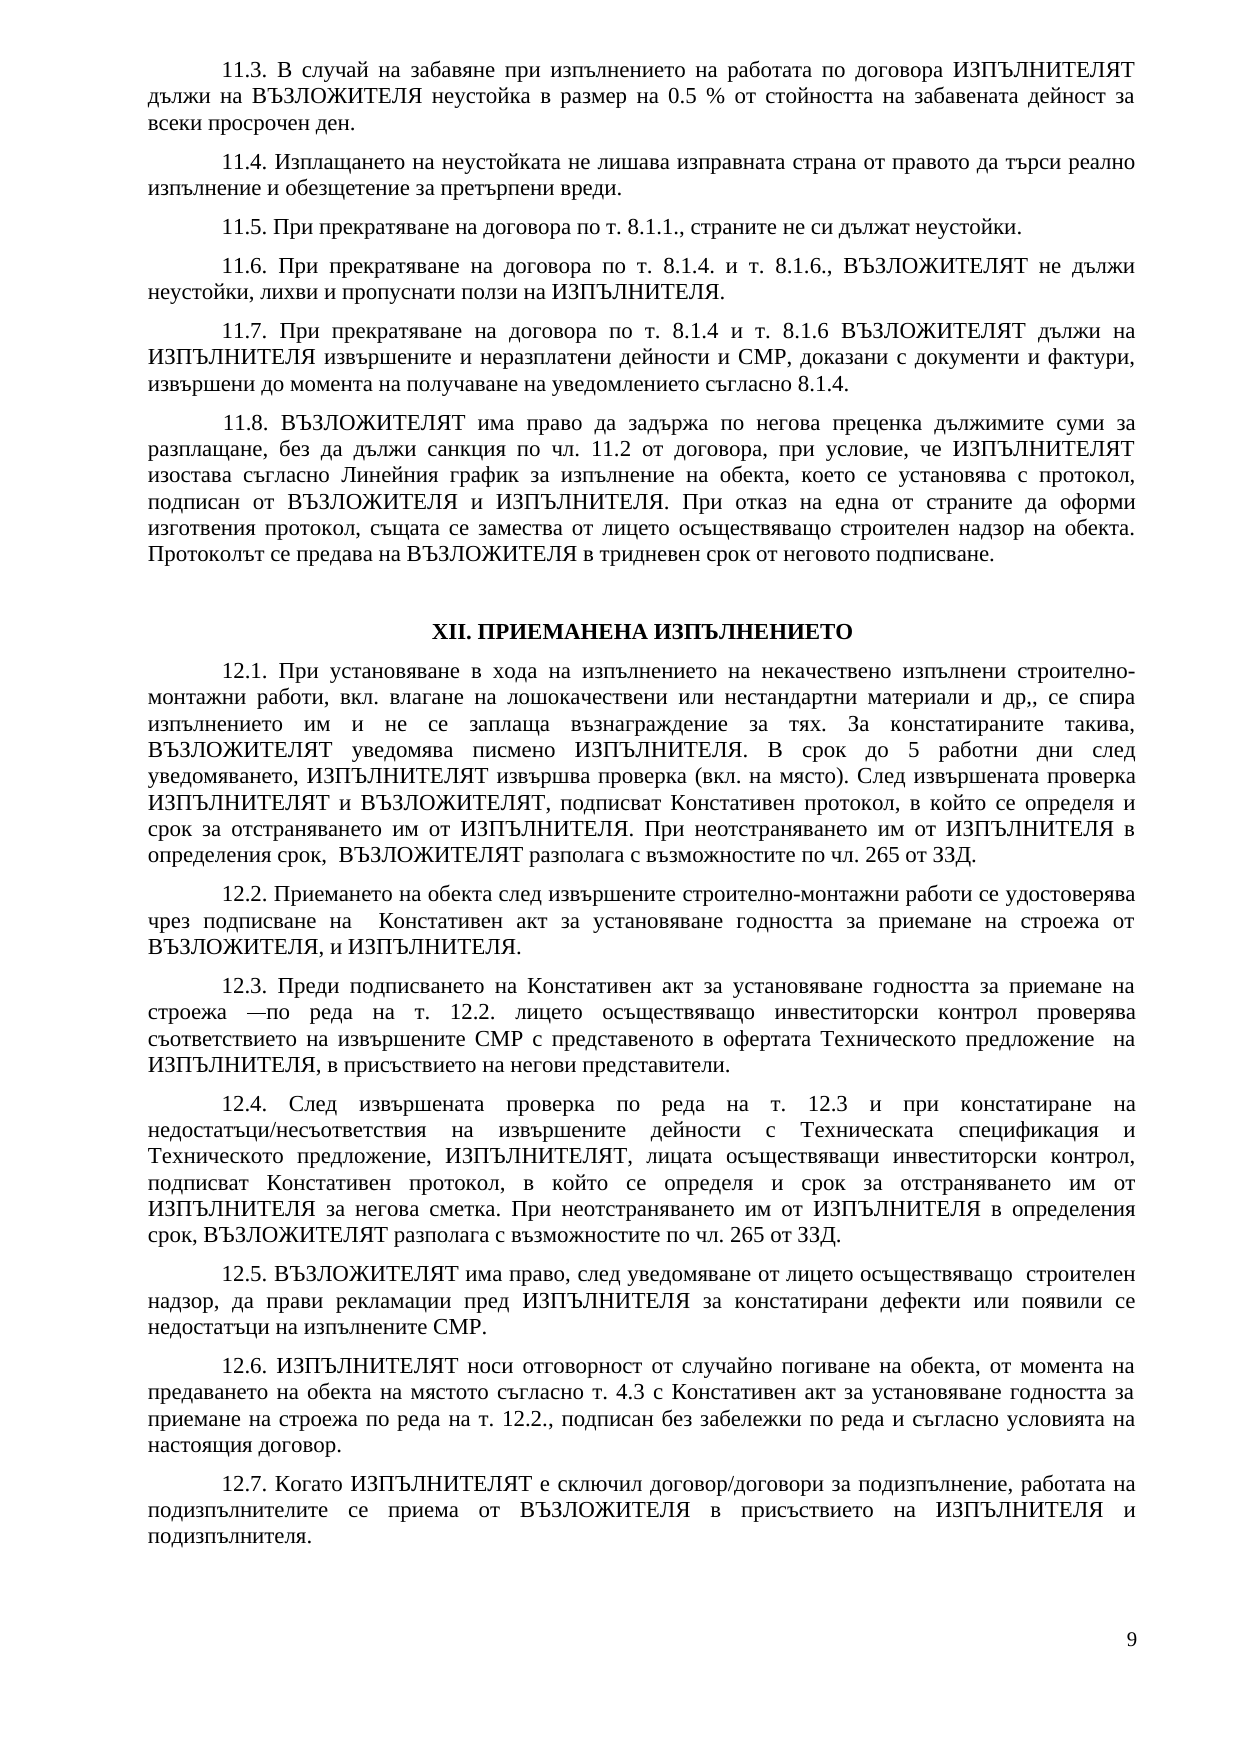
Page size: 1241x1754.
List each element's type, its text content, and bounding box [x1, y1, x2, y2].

text 12.6. ИЗПЪЛНИТЕЛЯТ носи отговорност от случайно погиване на обекта, от момента на предаването на обекта на мястото съгласно т. 4.3 с Констативен акт за установяване годността за приемане на строежа по реда на т. 12.2., подписан без забележки по реда и съгласно условията на настоящия договор. [148, 1352, 1137, 1457]
text 12.3. Преди подписването на Констативен акт за установяване годността за приемане на строежа по реда на т. 12.2. лицето осъществяващо инвеститорски контрол проверява съответствието на извършените СМР с представеното в офертата Техническото предложение на ИЗПЪЛНИТЕЛЯ, в присъствието на негови представители. [148, 972, 1137, 1077]
text 11.3. В случай на забавяне при изпълнението на работата по договора ИЗПЪЛНИТЕЛЯТ дължи на ВЪЗЛОЖИТЕЛЯ неустойка в размер на 0.5 % от стойността на забавената дейност за всеки просрочен ден. [148, 56, 1137, 135]
text ХІІ. ПРИЕМАНЕНА ИЗПЪЛНЕНИЕТО [148, 618, 1137, 644]
text 11.7. При прекратяване на договора по т. 8.1.4 и т. 8.1.6 ВЪЗЛОЖИТЕЛЯТ дължи на ИЗПЪЛНИТЕЛЯ извършените и неразплатени дейности и СМР, доказани с документи и фактури, извършени до момента на получаване на уведомлението съгласно 8.1.4. [148, 317, 1137, 396]
text 12.2. Приемането на обекта след извършените строително-монтажни работи се удостоверява чрез подписване на Констативен акт за установяване годността за приемане на строежа от ВЪЗЛОЖИТЕЛЯ, и ИЗПЪЛНИТЕЛЯ. [148, 880, 1137, 959]
text 11.4. Изплащането на неустойката не лишава изправната страна от правото да търси реално изпълнение и обезщетение за претърпени вреди. [148, 148, 1137, 201]
text 12.7. Когато ИЗПЪЛНИТЕЛЯТ е сключил договор/договори за подизпълнение, работата на подизпълнителите се приема от ВЪЗЛОЖИТЕЛЯ в присъствието на ИЗПЪЛНИТЕЛЯ и подизпълнителя. [148, 1470, 1137, 1549]
text 11.6. При прекратяване на договора по т. 8.1.4. и т. 8.1.6., ВЪЗЛОЖИТЕЛЯТ не дължи неустойки, лихви и пропуснати ползи на ИЗПЪЛНИТЕЛЯ. [148, 252, 1137, 304]
text 11.8. ВЪЗЛОЖИТЕЛЯТ има право да задържа по негова преценка дължимите суми за разплащане, без да дължи санкция по чл. 11.2 от договора, при условие, че ИЗПЪЛНИТЕЛЯТ изостава съгласно Линейния график за изпълнение на обекта, което се установява с протокол, подписан от ВЪЗЛОЖИТЕЛЯ и ИЗПЪЛНИТЕЛЯ. При отказ на една от страните да оформи изготвения протокол, същата се замества от лицето осъществяващо строителен надзор на обекта. Протоколът се предава на ВЪЗЛОЖИТЕЛЯ в тридневен срок от неговото подписване. [148, 409, 1137, 567]
text 11.5. При прекратяване на договора по т. 8.1.1., страните не си дължат неустойки. [148, 213, 1137, 239]
text 12.4. След извършената проверка по реда на т. 12.3 и при констатиране на недостатъци/несъответствия на извършените дейности с Техническата спецификация и Техническото предложение, ИЗПЪЛНИТЕЛЯТ, лицата осъществяващи инвеститорски контрол, подписват Констативен протокол, в който се определя и срок за отстраняването им от ИЗПЪЛНИТЕЛЯ за негова сметка. При неотстраняването им от ИЗПЪЛНИТЕЛЯ в определения срок, ВЪЗЛОЖИТЕЛЯТ разполага с възможностите по чл. 265 от ЗЗД. [148, 1090, 1137, 1248]
text 12.5. ВЪЗЛОЖИТЕЛЯТ има право, след уведомяване от лицето осъществяващо строителен надзор, да прави рекламации пред ИЗПЪЛНИТЕЛЯ за констатирани дефекти или появили се недостатъци на изпълнените СМР. [148, 1260, 1137, 1339]
text 12.1. При установяване в хода на изпълнението на некачествено изпълнени строително-монтажни работи, вкл. влагане на лошокачествени или нестандартни материали и др,, се спира изпълнението им и не се заплаща възнаграждение за тях. За констатираните такива, ВЪЗЛОЖИТЕЛЯТ уведомява писмено ИЗПЪЛНИТЕЛЯ. В срок до 5 работни дни след уведомяването, ИЗПЪЛНИТЕЛЯТ извършва проверка (вкл. на място). След извършената проверка ИЗПЪЛНИТЕЛЯТ и ВЪЗЛОЖИТЕЛЯТ, подписват Констативен протокол, в който се определя и срок за отстраняването им от ИЗПЪЛНИТЕЛЯ. При неотстраняването им от ИЗПЪЛНИТЕЛЯ в определения срок, ВЪЗЛОЖИТЕЛЯТ разполага с възможностите по чл. 265 от ЗЗД. [148, 657, 1137, 868]
